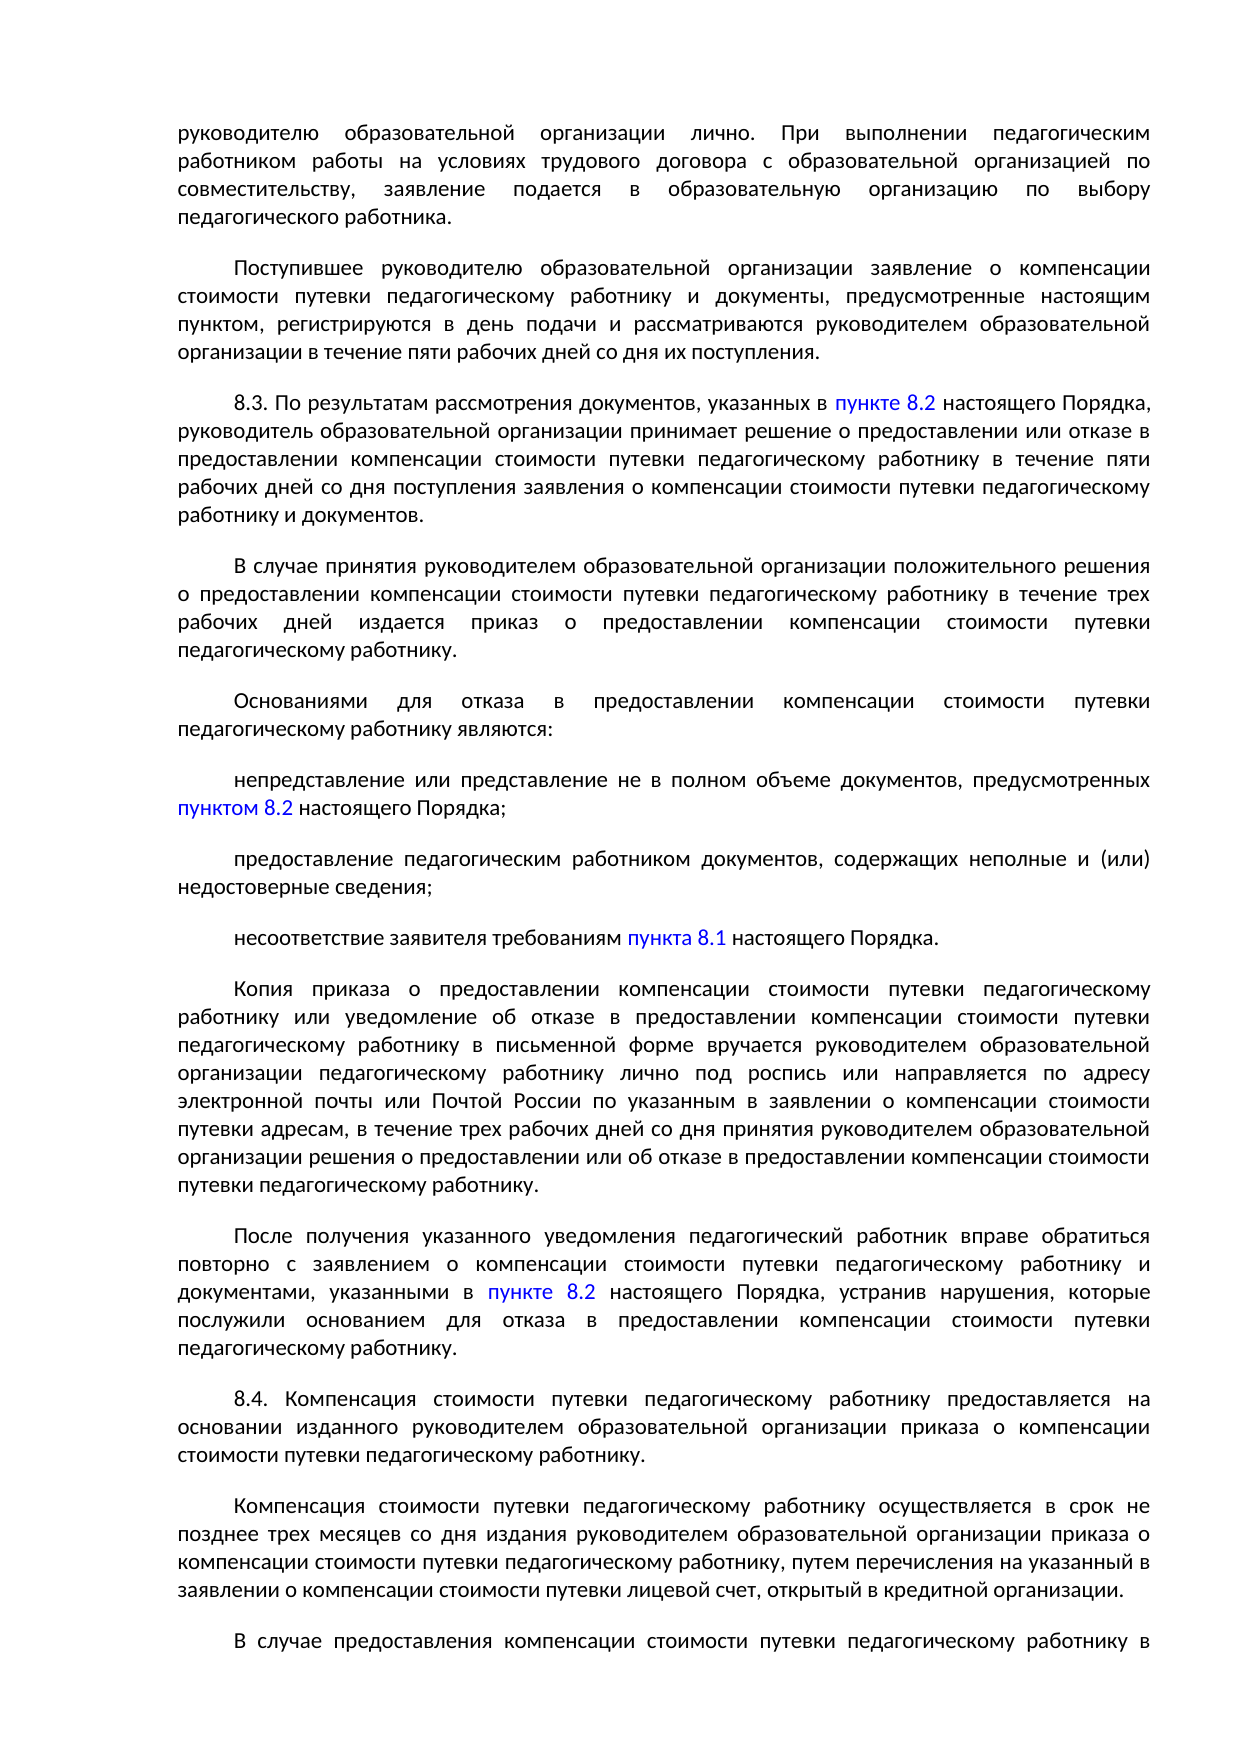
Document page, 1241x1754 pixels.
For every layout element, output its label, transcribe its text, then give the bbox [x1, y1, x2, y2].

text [177, 1626, 1152, 1654]
text Копия приказа о предоставлении компенсации стоимости путевки педагогическому работнику или уведомление об отказе в предоставлении компенсации стоимости путевки педагогическому работнику в письменной форме вручается руководителем образовательной организации педагогическому работнику лично под роспись или направляется по адресу электронной почты или Почтой России по указанным в заявлении о компенсации стоимости путевки адресам, в течение трех рабочих дней со дня принятия руководителем образовательной организации решения о предоставлении или об отказе в предоставлении компенсации стоимости путевки педагогическому работнику. [177, 974, 1152, 1198]
text Основаниями для отказа в предоставлении компенсации стоимости путевки педагогическому работнику являются: [177, 686, 1152, 742]
text В случае принятия руководителем образовательной организации положительного решения о предоставлении компенсации стоимости путевки педагогическому работнику в течение трех рабочих дней издается приказ о предоставлении компенсации стоимости путевки педагогическому работнику. [177, 551, 1152, 663]
text непредставление или представление не в полном объеме документов, предусмотренных пунктом 8.2 настоящего Порядка; [177, 765, 1152, 821]
text После получения указанного уведомления педагогический работник вправе обратиться повторно с заявлением о компенсации стоимости путевки педагогическому работнику и документами, указанными в пункте 8.2 настоящего Порядка, устранив нарушения, которые послужили основанием для отказа в предоставлении компенсации стоимости путевки педагогическому работнику. [177, 1221, 1152, 1361]
text Поступившее руководителю образовательной организации заявление о компенсации стоимости путевки педагогическому работнику и документы, предусмотренные настоящим пунктом, регистрируются в день подачи и рассматриваются руководителем образовательной организации в течение пяти рабочих дней со дня их поступления. [177, 253, 1152, 365]
text 8.3. По результатам рассмотрения документов, указанных в пункте 8.2 настоящего Порядка, руководитель образовательной организации принимает решение о предоставлении или отказе в предоставлении компенсации стоимости путевки педагогическому работнику в течение пяти рабочих дней со дня поступления заявления о компенсации стоимости путевки педагогическому работнику и документов. [177, 388, 1152, 528]
text несоответствие заявителя требованиям пункта 8.1 настоящего Порядка. [177, 923, 1152, 951]
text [177, 118, 1152, 230]
text 8.4. Компенсация стоимости путевки педагогическому работнику предоставляется на основании изданного руководителем образовательной организации приказа о компенсации стоимости путевки педагогическому работнику. [177, 1384, 1152, 1468]
text Компенсация стоимости путевки педагогическому работнику осуществляется в срок не позднее трех месяцев со дня издания руководителем образовательной организации приказа о компенсации стоимости путевки педагогическому работнику, путем перечисления на указанный в заявлении о компенсации стоимости путевки лицевой счет, открытый в кредитной организации. [177, 1491, 1152, 1603]
text предоставление педагогическим работником документов, содержащих неполные и (или) недостоверные сведения; [177, 844, 1152, 900]
